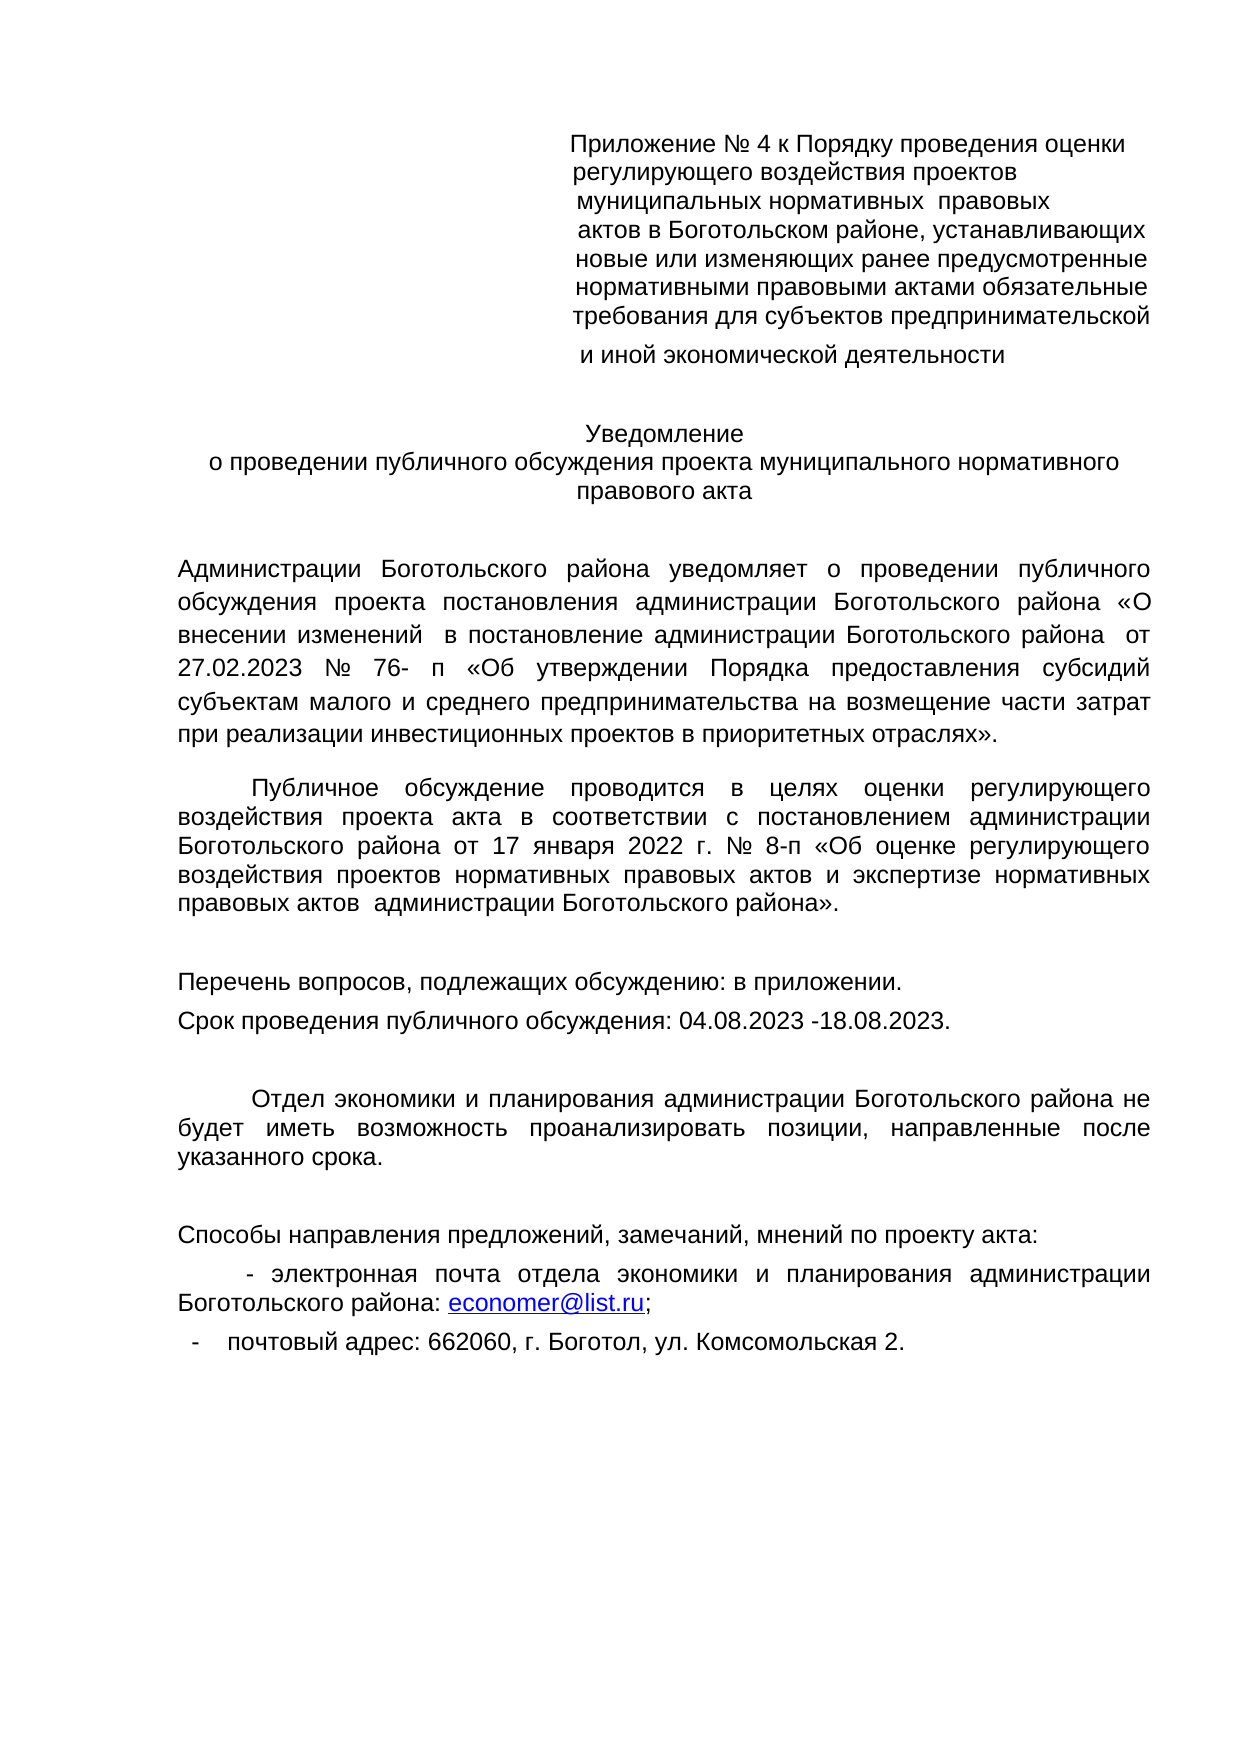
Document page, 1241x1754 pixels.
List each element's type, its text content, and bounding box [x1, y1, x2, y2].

text о проведении публичного обсуждения проекта муниципального нормативного правового акта [177, 447, 1152, 505]
text - почтовый адрес: 662060, г. Боготол, ул. Комсомольская 2. [177, 1327, 1152, 1356]
text Отдел экономики и планирования администрации Боготольского района не будет иметь возможность проанализировать позиции, направленные после указанного срока. [177, 1084, 1152, 1170]
text новые или изменяющих ранее предусмотренные [177, 243, 1152, 272]
text и иной экономической деятельности [177, 340, 1152, 369]
text Публичное обсуждение проводится в целях оценки регулирующего воздействия проекта акта в соответствии с постановлением администрации Боготольского района от 17 января 2022 г. № 8-п «Об оценке регулирующего воздействия проектов нормативных правовых актов и экспертизе нормативных правовых актов администрации Боготольского района». [177, 773, 1152, 917]
text Перечень вопросов, подлежащих обсуждению: в приложении. [177, 967, 1152, 995]
text Администрации Боготольского района уведомляет о проведении публичного обсуждения проекта постановления администрации Боготольского района «О внесении изменений в постановление администрации Боготольского района от 27.02.2023 № 76- п «Об утверждении Порядка предоставления субсидий субъектам малого и среднего предпринимательства на возмещение части затрат при реализации инвестиционных проектов в приоритетных отраслях». [177, 554, 1152, 748]
text регулирующего воздействия проектов [177, 157, 1152, 186]
text Приложение № 4 к Порядку проведения оценки [177, 128, 1152, 157]
text актов в Боготольском районе, устанавливающих [177, 215, 1152, 243]
text муниципальных нормативных правовых [177, 186, 1152, 215]
text - электронная почта отдела экономики и планирования администрации Боготольского района: economer@list.ru; [177, 1259, 1152, 1317]
text Срок проведения публичного обсуждения: 04.08.2023 -18.08.2023. [177, 1006, 1152, 1034]
text Уведомление [177, 418, 1152, 447]
text Способы направления предложений, замечаний, мнений по проекту акта: [177, 1220, 1152, 1249]
text нормативными правовыми актами обязательные [177, 272, 1152, 301]
text требования для субъектов предпринимательской [177, 301, 1152, 330]
